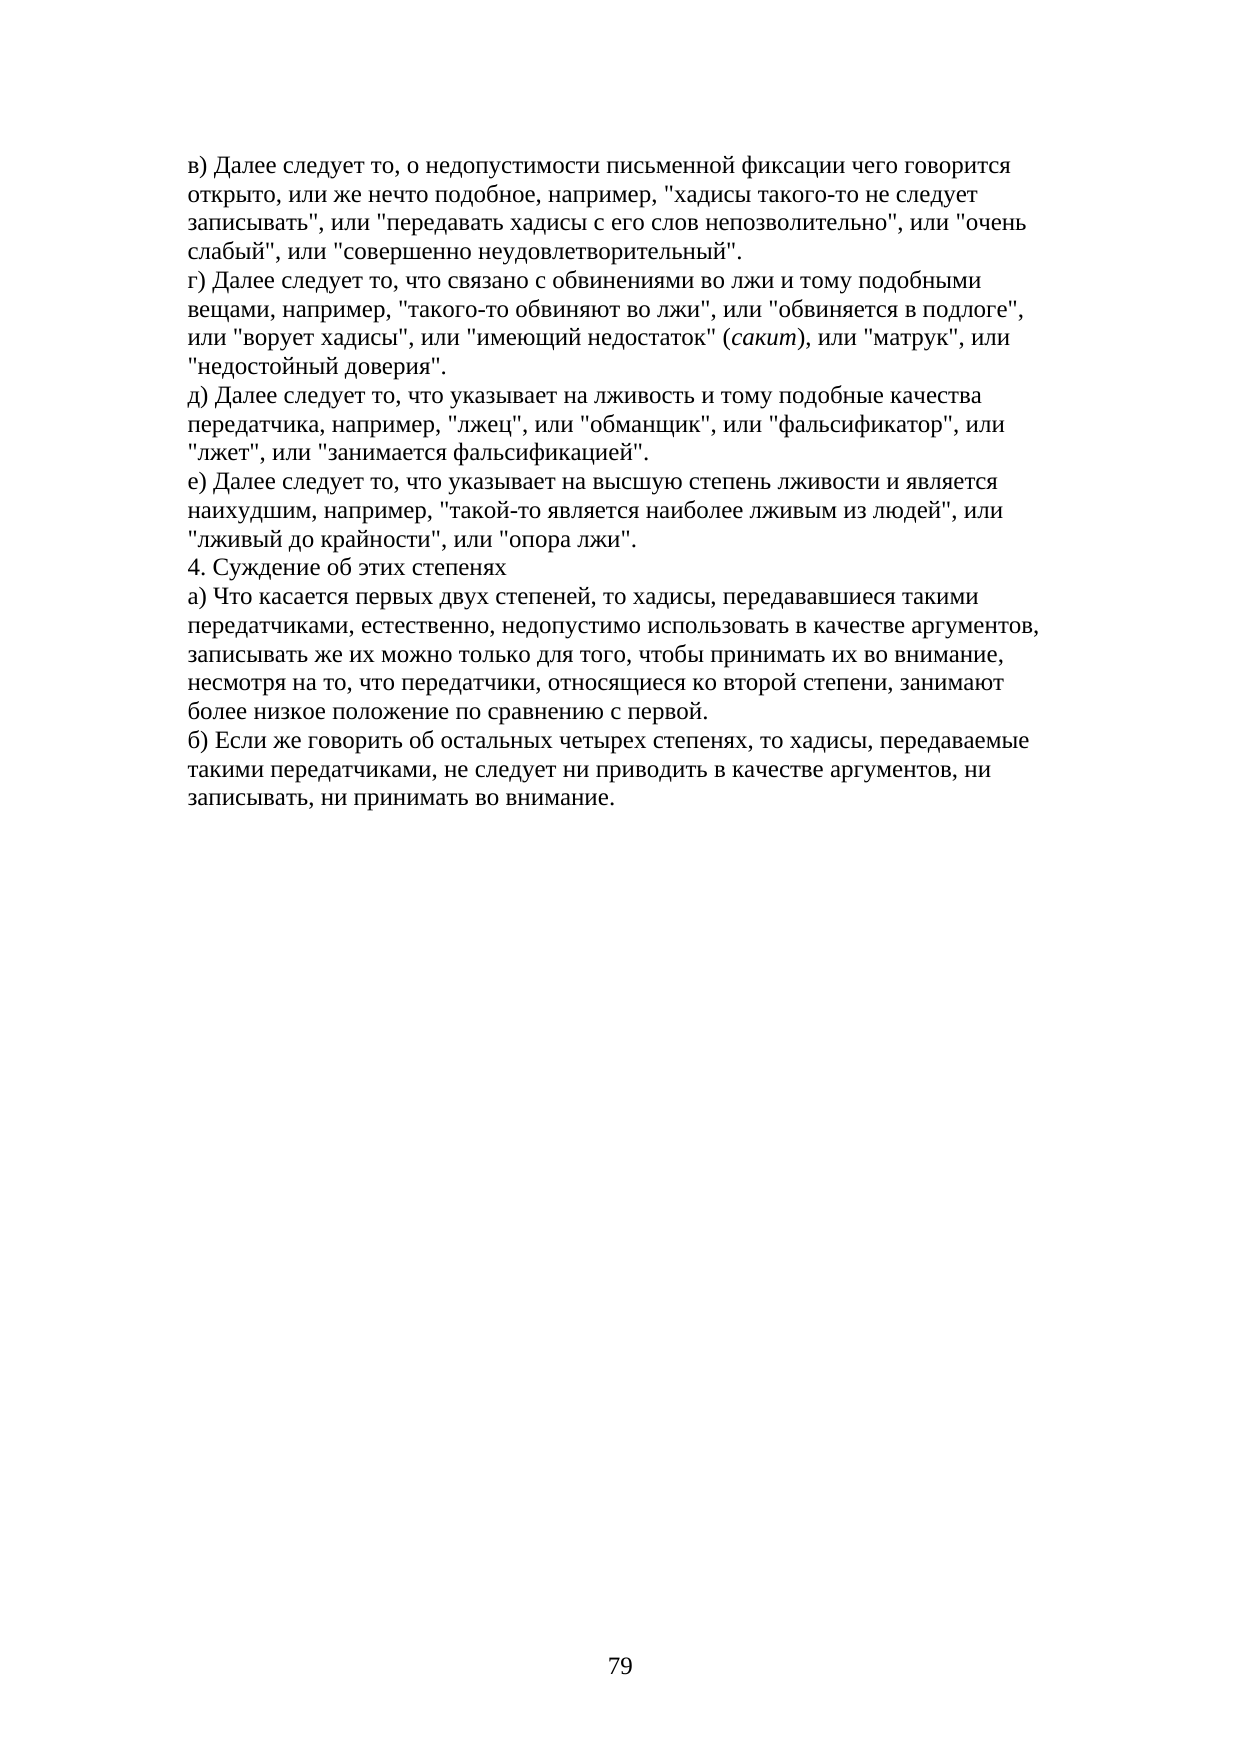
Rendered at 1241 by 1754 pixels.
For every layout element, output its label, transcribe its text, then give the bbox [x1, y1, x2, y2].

text б) Если же говорить об остальных четырех степенях, то хадисы, передаваемые такими передатчиками, не следует ни приводить в качестве аргументов, ни записывать, ни принимать во внимание. [187, 725, 1053, 811]
text а) Что касается первых двух степеней, то хадисы, передававшиеся такими передатчиками, естественно, недопустимо использовать в качестве аргументов, записывать же их можно только для того, чтобы принимать их во внимание, несмотря на то, что передатчики, относящиеся ко второй степени, занимают более низкое положение по сравнению с первой. [187, 581, 1053, 725]
text 4. Суждение об этих степенях [187, 552, 1053, 581]
text в) Далее следует то, о недопустимости письменной фиксации чего говорится открыто, или же нечто подобное, например, "хадисы такого-то не следует записывать", или "передавать хадисы с его слов непозволительно", или "очень слабый", или "совершенно неудовлетворительный". [187, 150, 1053, 265]
text г) Далее следует то, что связано с обвинениями во лжи и тому подобными вещами, например, "такого-то обвиняют во лжи", или "обвиняется в подлоге", или "ворует хадисы", или "имеющий недостаток" (сакит), или "матрук", или "недостойный доверия". [187, 265, 1053, 380]
text д) Далее следует то, что указывает на лживость и тому подобные качества передатчика, например, "лжец", или "обманщик", или "фальсификатор", или "лжет", или "занимается фальсификацией". [187, 380, 1053, 466]
text е) Далее следует то, что указывает на высшую степень лживости и является наихудшим, например, "такой-то является наиболее лживым из людей", или "лживый до крайности", или "опора лжи". [187, 466, 1053, 552]
